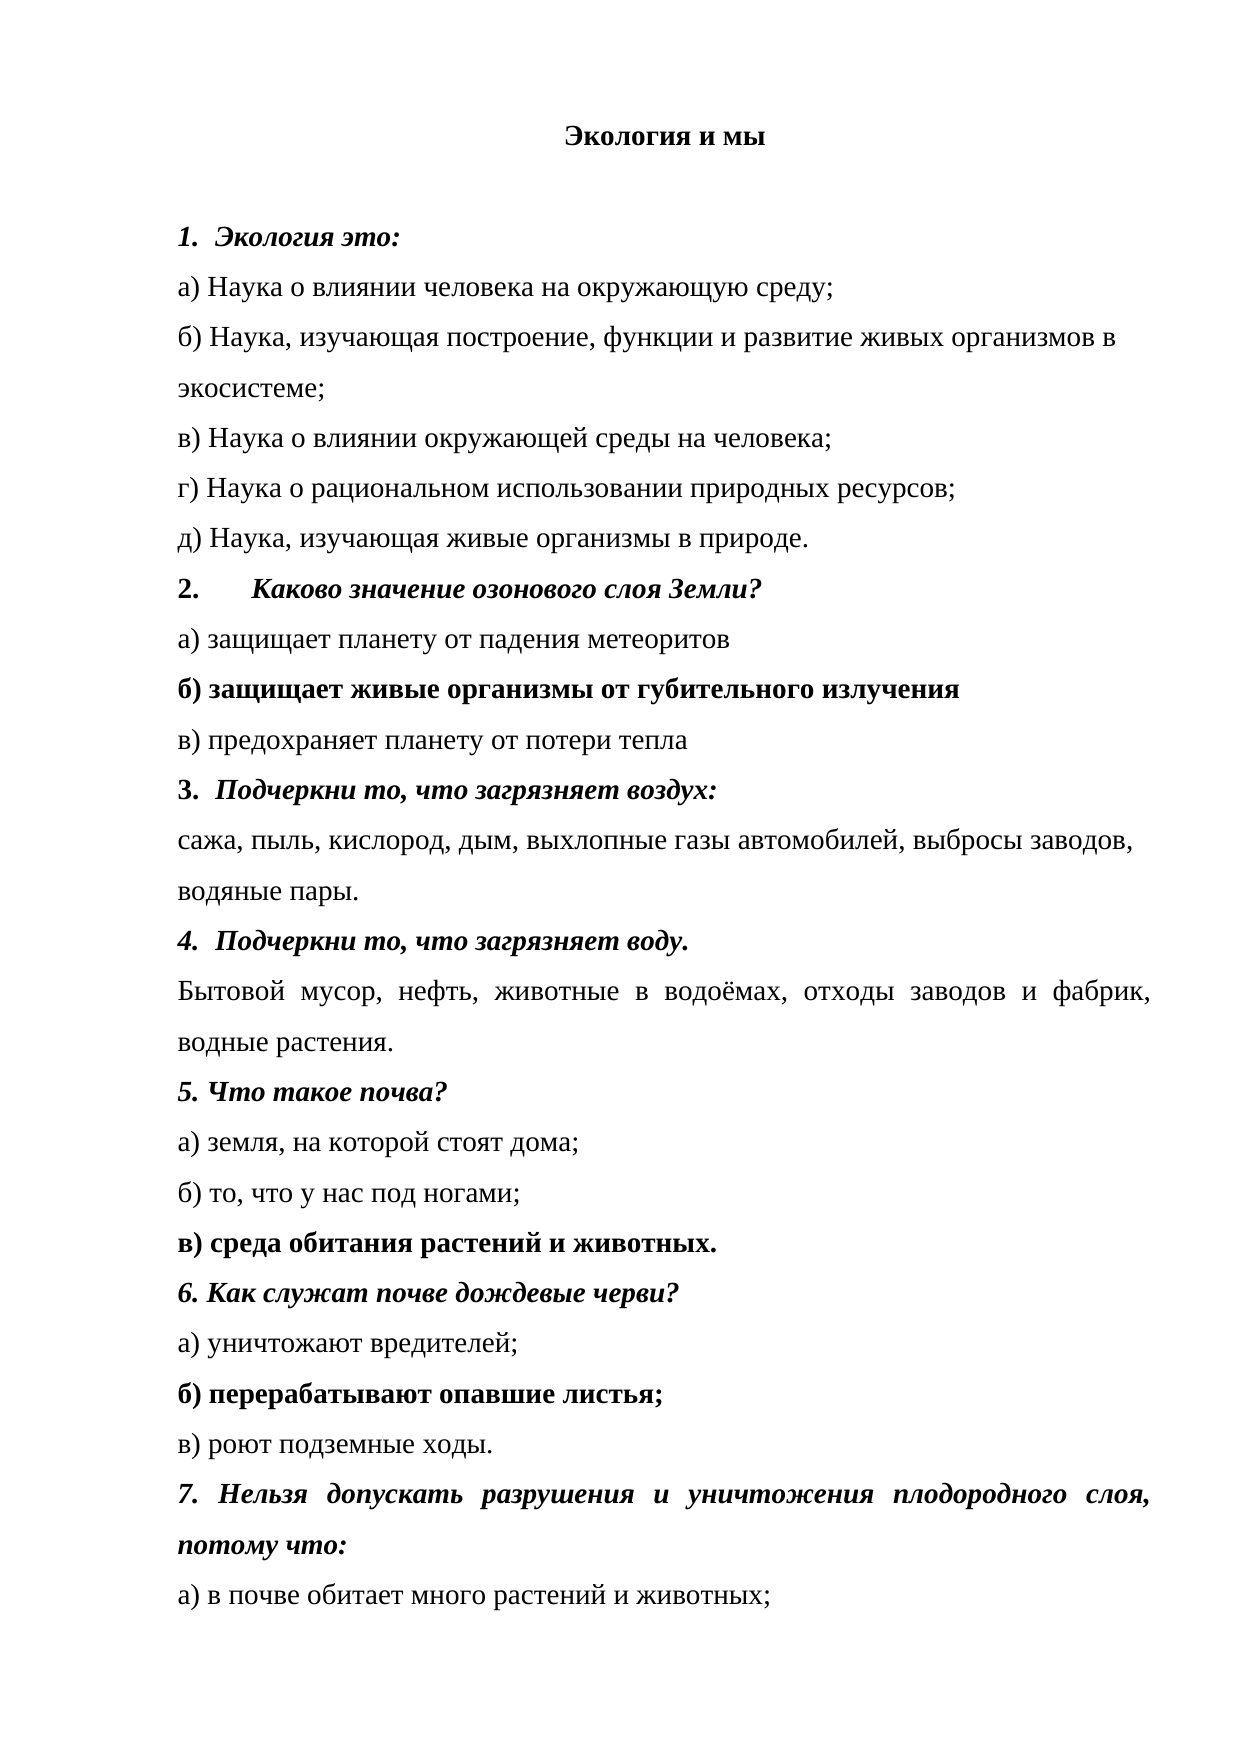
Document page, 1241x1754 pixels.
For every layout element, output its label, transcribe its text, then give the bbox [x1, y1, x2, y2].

text 7. Нельзя допускать разрушения и уничтожения плодородного слоя, потому что: [177, 1477, 1152, 1560]
text Экология и мы [177, 118, 1152, 152]
list в) предохраняет планету от потери тепла [177, 722, 1152, 755]
text г) Наука о рациональном использовании природных ресурсов; [177, 470, 1152, 504]
text а) земля, на которой стоят дома; [177, 1124, 1152, 1158]
text в) роют подземные ходы. [177, 1426, 1152, 1460]
list Экология это: [177, 219, 1152, 252]
text б) перерабатывают опавшие листья; [177, 1376, 1152, 1409]
text сажа, пыль, кислород, дым, выхлопные газы автомобилей, выбросы заводов, водяные пары. [177, 822, 1152, 906]
text в) Наука о влиянии окружающей среды на человека; [177, 420, 1152, 453]
text 5. Что такое почва? [177, 1074, 1152, 1108]
text 6. Как служат почве дождевые черви? [177, 1275, 1152, 1309]
text д) Наука, изучающая живые организмы в природе. [177, 521, 1152, 554]
text Бытовой мусор, нефть, животные в водоёмах, отходы заводов и фабрик, водные растения. [177, 973, 1152, 1057]
list Подчеркни то, что загрязняет воду. [177, 923, 1152, 957]
list а) защищает планету от падения метеоритов [177, 621, 1152, 655]
list Подчеркни то, что загрязняет воздух: [177, 772, 1152, 806]
text в) среда обитания растений и животных. [177, 1225, 1152, 1258]
text б) то, что у нас под ногами; [177, 1175, 1152, 1208]
text а) Наука о влиянии человека на окружающую среду; [177, 269, 1152, 303]
list Каково значение озонового слоя Земли? [177, 571, 1152, 604]
text а) в почве обитает много растений и животных; [177, 1577, 1152, 1611]
text а) уничтожают вредителей; [177, 1326, 1152, 1359]
text б) Наука, изучающая построение, функции и развитие живых организмов в экосистеме; [177, 319, 1152, 403]
list б) защищает живые организмы от губительного излучения [177, 672, 1152, 705]
